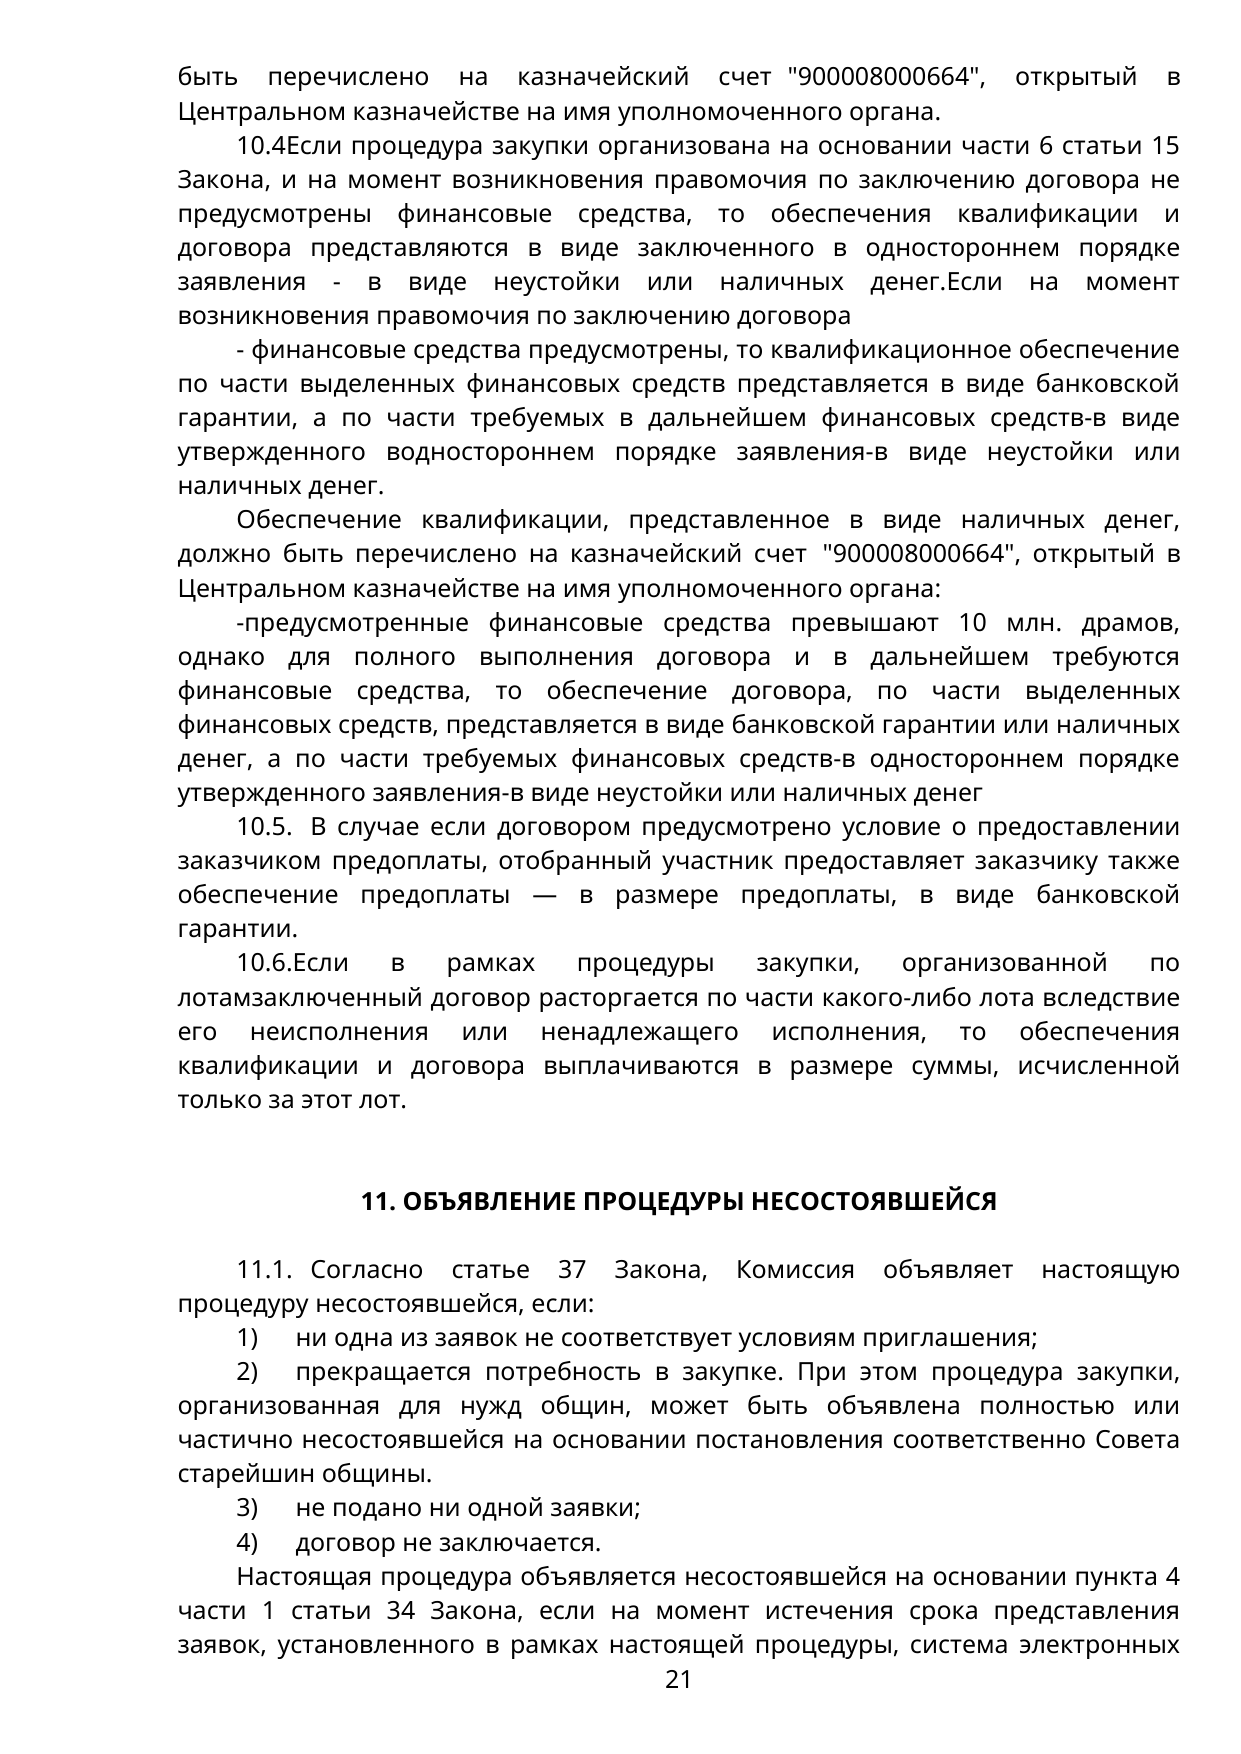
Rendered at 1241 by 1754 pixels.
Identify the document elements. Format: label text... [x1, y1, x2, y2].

text Обеспечение квалификации, представленное в виде наличных денег, должно быть перечислено на казначейский счет "900008000664", открытый в Центральном казначействе на имя уполномоченного органа: [177, 502, 1181, 604]
text 10.4Если процедура закупки организована на основании части 6 статьи 15 Закона, и на момент возникновения правомочия по заключению договора не предусмотрены финансовые средства, то обеспечения квалификации и договора представляются в виде заключенного в одностороннем порядке заявления - в виде неустойки или наличных денег.Если на момент возникновения правомочия по заключению договора [177, 127, 1181, 332]
text 10.6.Если в рамках процедуры закупки, организованной по лотамзаключенный договор расторгается по части какого-либо лота вследствие его неисполнения или ненадлежащего исполнения, то обеспечения квалификации и договора выплачиваются в размере суммы, исчисленной только за этот лот. [177, 945, 1181, 1115]
text 3) не подано ни одной заявки; [177, 1490, 1181, 1524]
text 4) договор не заключается. [177, 1524, 1181, 1558]
text -предусмотренные финансовые средства превышают 10 млн. драмов, однако для полного выполнения договора и в дальнейшем требуются финансовые средства, то обеспечение договора, по части выделенных финансовых средств, представляется в виде банковской гарантии или наличных денег, а по части требуемых финансовых средств-в одностороннем порядке утвержденного заявления-в виде неустойки или наличных денег [177, 604, 1181, 809]
text 10.5. В случае если договором предусмотрено условие о предоставлении заказчиком предоплаты, отобранный участник предоставляет заказчику также обеспечение предоплаты — в размере предоплаты, в виде банковской гарантии. [177, 809, 1181, 945]
text 2) прекращается потребность в закупке. При этом процедура закупки, организованная для нужд общин, может быть объявлена полностью или частично несостоявшейся на основании постановления соответственно Совета старейшин общины. [177, 1354, 1181, 1490]
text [177, 1558, 1181, 1660]
text 11. ОБЪЯВЛЕНИЕ ПРОЦЕДУРЫ НЕСОСТОЯВШЕЙСЯ [177, 1183, 1181, 1218]
text 1) ни одна из заявок не соответствует условиям приглашения; [177, 1320, 1181, 1354]
text 11.1. Согласно статье 37 Закона, Комиссия объявляет настоящую процедуру несостоявшейся, если: [177, 1252, 1181, 1320]
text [177, 59, 1181, 127]
text - финансовые средства предусмотрены, то квалификационное обеспечение по части выделенных финансовых средств представляется в виде банковской гарантии, а по части требуемых в дальнейшем финансовых средств-в виде утвержденного водностороннем порядке заявления-в виде неустойки или наличных денег. [177, 332, 1181, 502]
